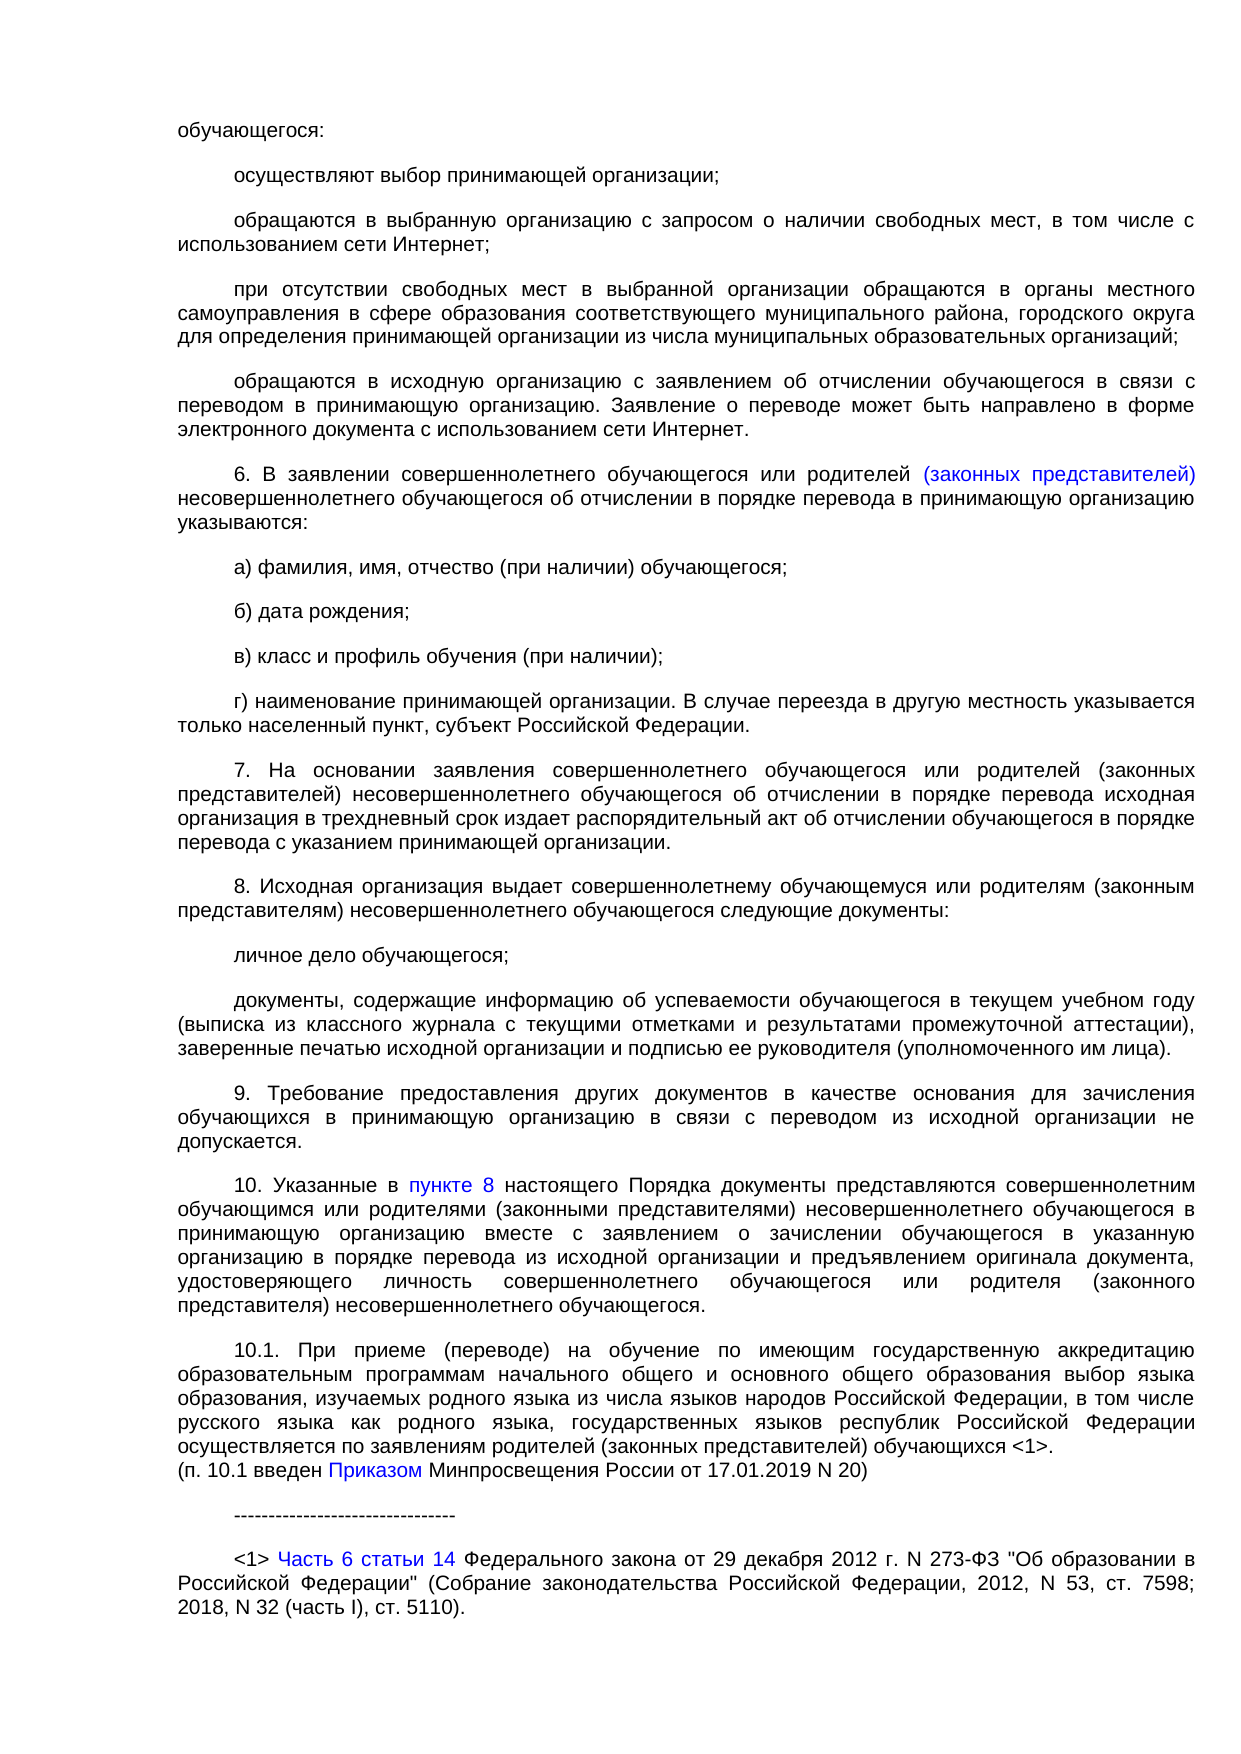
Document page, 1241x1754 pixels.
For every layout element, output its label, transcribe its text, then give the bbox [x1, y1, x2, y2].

text осуществляют выбор принимающей организации; [177, 163, 1196, 187]
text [177, 118, 1196, 142]
text б) дата рождения; [177, 599, 1196, 623]
text обращаются в исходную организацию с заявлением об отчислении обучающегося в связи с переводом в принимающую организацию. Заявление о переводе может быть направлено в форме электронного документа с использованием сети Интернет. [177, 369, 1196, 441]
text 10. Указанные в пункте 8 настоящего Порядка документы представляются совершеннолетним обучающимся или родителями (законными представителями) несовершеннолетнего обучающегося в принимающую организацию вместе с заявлением о зачислении обучающегося в указанную организацию в порядке перевода из исходной организации и предъявлением оригинала документа, удостоверяющего личность совершеннолетнего обучающегося или родителя (законного представителя) несовершеннолетнего обучающегося. [177, 1173, 1196, 1317]
text при отсутствии свободных мест в выбранной организации обращаются в органы местного самоуправления в сфере образования соответствующего муниципального района, городского округа для определения принимающей организации из числа муниципальных образовательных организаций; [177, 276, 1196, 348]
text 9. Требование предоставления других документов в качестве основания для зачисления обучающихся в принимающую организацию в связи с переводом из исходной организации не допускается. [177, 1081, 1196, 1152]
text 6. В заявлении совершеннолетнего обучающегося или родителей (законных представителей) несовершеннолетнего обучающегося об отчислении в порядке перевода в принимающую организацию указываются: [177, 462, 1196, 534]
text -------------------------------- [177, 1502, 1196, 1526]
text документы, содержащие информацию об успеваемости обучающегося в текущем учебном году (выписка из классного журнала с текущими отметками и результатами промежуточной аттестации), заверенные печатью исходной организации и подписью ее руководителя (уполномоченного им лица). [177, 988, 1196, 1060]
text (п. 10.1 введен Приказом Минпросвещения России от 17.01.2019 N 20) [177, 1458, 1196, 1482]
text обращаются в выбранную организацию с запросом о наличии свободных мест, в том числе с использованием сети Интернет; [177, 208, 1196, 256]
text г) наименование принимающей организации. В случае переезда в другую местность указывается только населенный пункт, субъект Российской Федерации. [177, 689, 1196, 737]
text а) фамилия, имя, отчество (при наличии) обучающегося; [177, 554, 1196, 578]
text 8. Исходная организация выдает совершеннолетнему обучающемуся или родителям (законным представителям) несовершеннолетнего обучающегося следующие документы: [177, 874, 1196, 922]
text <1> Часть 6 статьи 14 Федерального закона от 29 декабря 2012 г. N 273-ФЗ "Об образовании в Российской Федерации" (Собрание законодательства Российской Федерации, 2012, N 53, ст. 7598; 2018, N 32 (часть I), ст. 5110). [177, 1547, 1196, 1619]
text 7. На основании заявления совершеннолетнего обучающегося или родителей (законных представителей) несовершеннолетнего обучающегося об отчислении в порядке перевода исходная организация в трехдневный срок издает распорядительный акт об отчислении обучающегося в порядке перевода с указанием принимающей организации. [177, 758, 1196, 853]
text в) класс и профиль обучения (при наличии); [177, 644, 1196, 668]
text 10.1. При приеме (переводе) на обучение по имеющим государственную аккредитацию образовательным программам начального общего и основного общего образования выбор языка образования, изучаемых родного языка из числа языков народов Российской Федерации, в том числе русского языка как родного языка, государственных языков республик Российской Федерации осуществляется по заявлениям родителей (законных представителей) обучающихся <1>. [177, 1338, 1196, 1458]
text личное дело обучающегося; [177, 943, 1196, 967]
